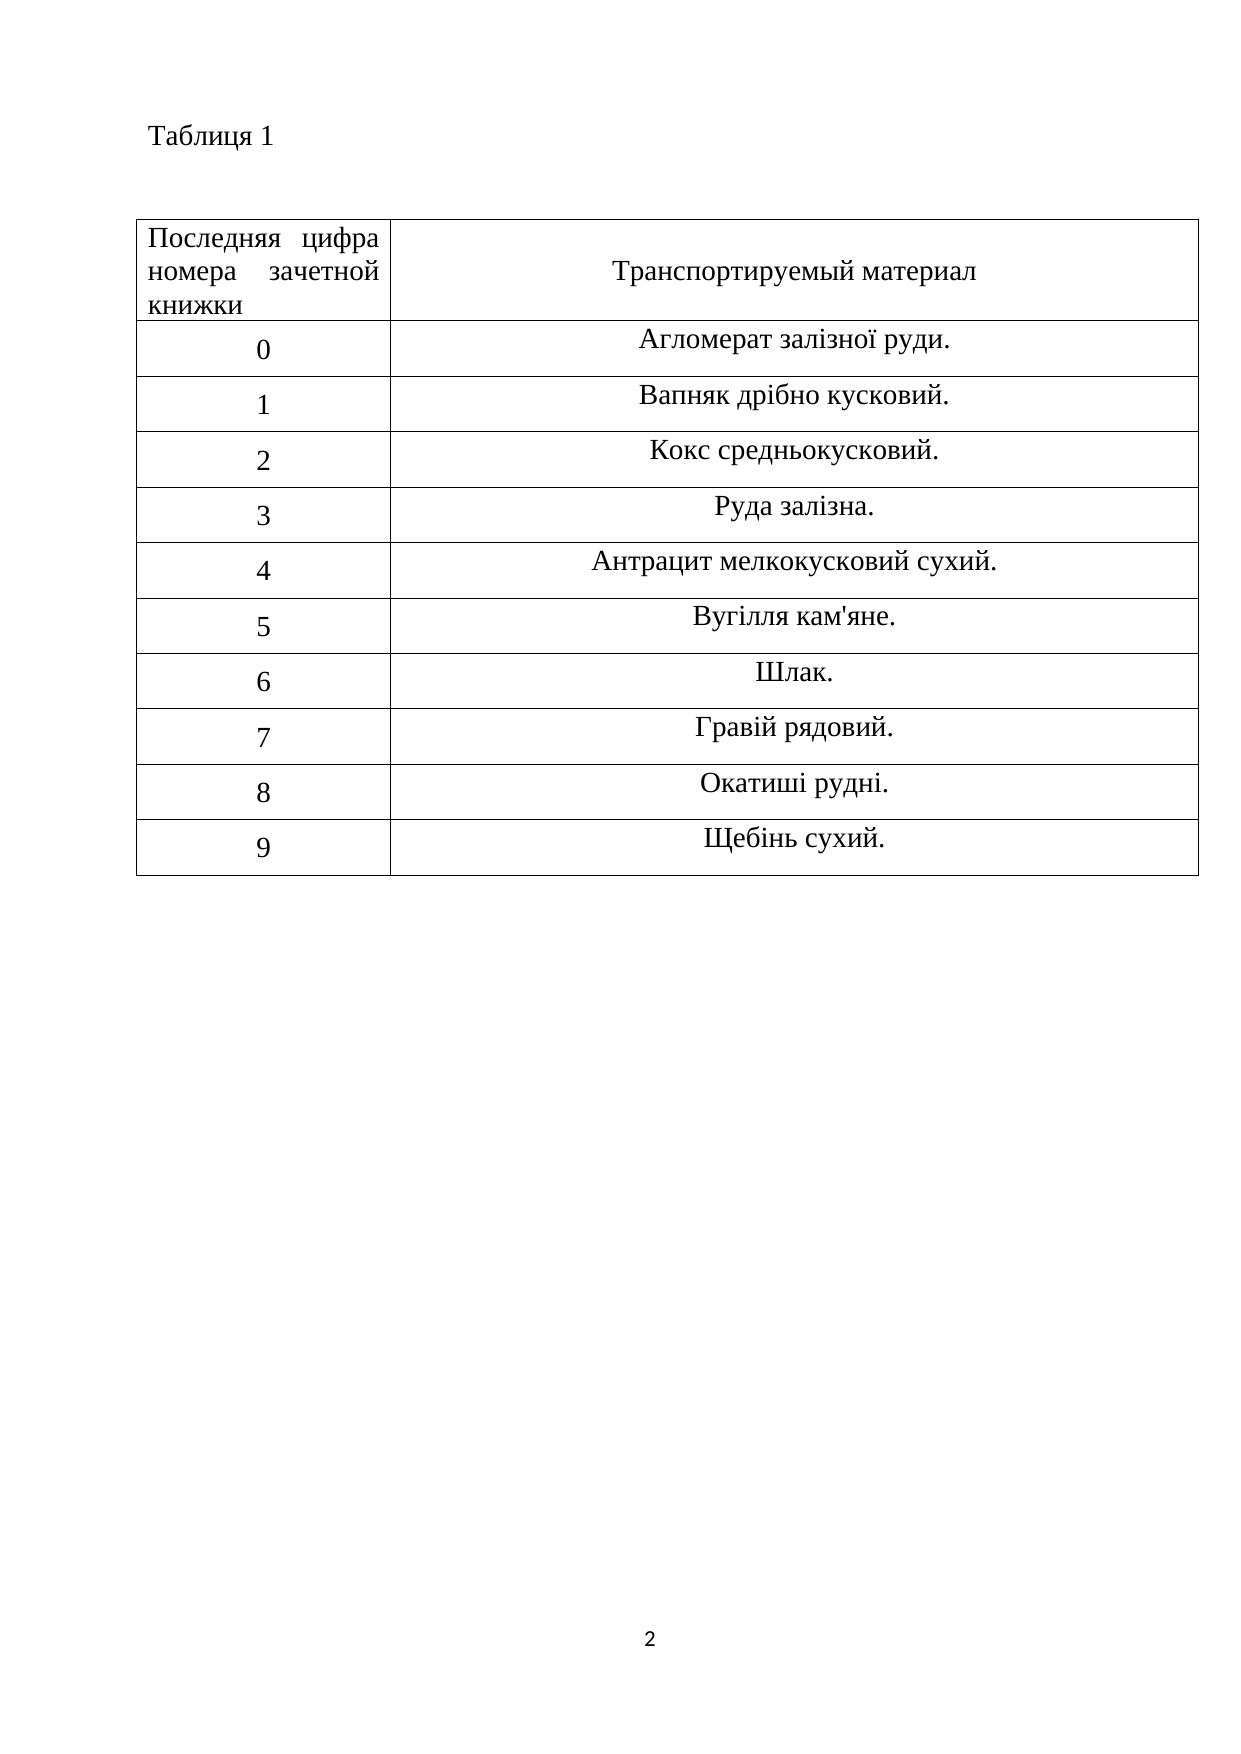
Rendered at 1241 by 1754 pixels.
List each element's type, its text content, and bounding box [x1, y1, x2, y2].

table_cell 3 [137, 488, 390, 542]
text Таблиця 1 [148, 118, 1152, 152]
table_cell Руда залізна. [391, 488, 1198, 542]
table_header Последняя цифра номера зачетной книжки [137, 220, 390, 320]
table_cell Агломерат залізної руди. [391, 321, 1198, 376]
table_cell Вугілля кам'яне. [391, 599, 1198, 653]
table_cell 1 [137, 377, 390, 431]
table_cell 5 [137, 599, 390, 653]
table_cell 6 [137, 654, 390, 708]
table_header Транспортируемый материал [391, 220, 1198, 320]
table_cell Шлак. [391, 654, 1198, 708]
table_cell Щебінь сухий. [391, 820, 1198, 874]
table_cell 0 [137, 321, 390, 376]
table_cell 7 [137, 709, 390, 764]
table_cell 4 [137, 543, 390, 597]
table_cell Антрацит мелкокусковий сухий. [391, 543, 1198, 597]
table_cell 9 [137, 820, 390, 874]
table_cell Окатиші рудні. [391, 765, 1198, 819]
table_cell Гравій рядовий. [391, 709, 1198, 764]
table_cell 8 [137, 765, 390, 819]
table_cell Кокс средньокусковий. [391, 432, 1198, 487]
table_cell 2 [137, 432, 390, 487]
table_cell Вапняк дрібно кусковий. [391, 377, 1198, 431]
